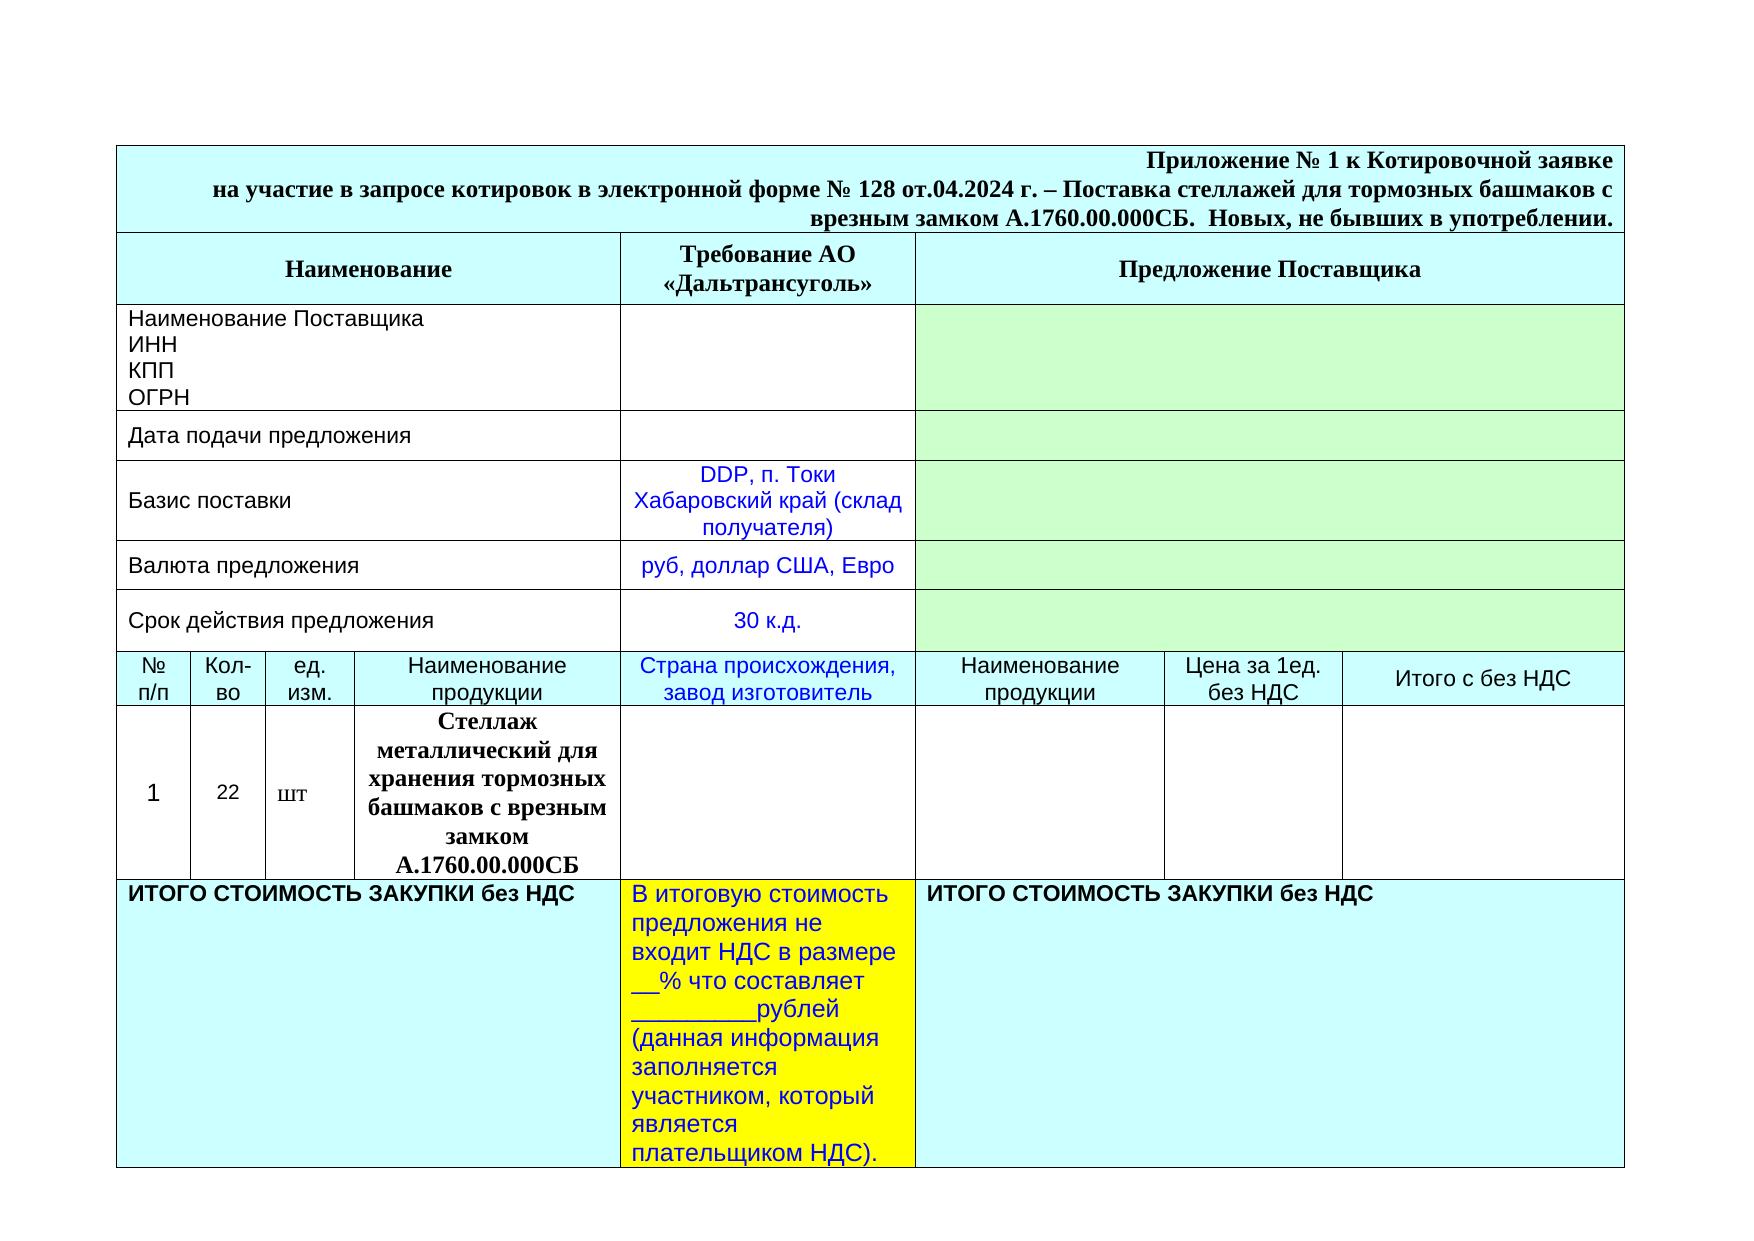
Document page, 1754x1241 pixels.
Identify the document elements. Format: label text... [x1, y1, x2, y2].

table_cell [916, 880, 1624, 1167]
table_cell [916, 706, 1164, 878]
table_cell Дата подачи предложения [117, 411, 620, 460]
table_cell [916, 590, 1624, 651]
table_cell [621, 880, 915, 1167]
table_cell Срок действия предложения [117, 590, 620, 651]
table_cell [621, 706, 915, 878]
table_cell Наименование Поставщика ИНН КПП ОГРН [117, 305, 620, 410]
table_cell Страна происхождения, завод изготовитель [621, 652, 915, 705]
table_cell DDP, п. Токи Хабаровский край (склад получателя) [621, 461, 915, 540]
table_cell [1343, 706, 1624, 878]
table_cell шт [266, 706, 354, 878]
table_cell [621, 411, 915, 460]
table_cell 22 [191, 706, 265, 878]
table_cell Наименование продукции [355, 652, 620, 705]
table_cell [916, 305, 1624, 410]
table_cell Наименование продукции [916, 652, 1164, 705]
table_cell Стеллаж металлический для хранения тормозных башмаков с врезным замком А.1760.00.000СБ [355, 706, 620, 878]
table_cell [916, 541, 1624, 589]
table_cell Базис поставки [117, 461, 620, 540]
table_cell [621, 305, 915, 410]
table_cell [916, 461, 1624, 540]
table_cell [1165, 706, 1342, 878]
table_cell Наименование [117, 233, 620, 304]
table_cell Предложение Поставщика [916, 233, 1624, 304]
table_cell 1 [117, 706, 190, 878]
table_cell № п/п [117, 652, 190, 705]
table_cell Валюта предложения [117, 541, 620, 589]
table_cell [916, 411, 1624, 460]
table_cell Кол-во [191, 652, 265, 705]
table_cell Цена за 1ед. без НДС [1165, 652, 1342, 705]
table_cell 30 к.д. [621, 590, 915, 651]
table_cell Требование АО «Дальтрансуголь» [621, 233, 915, 304]
table_cell Итого с без НДС [1343, 652, 1624, 705]
table_cell руб, доллар США, Евро [621, 541, 915, 589]
table_cell ед. изм. [266, 652, 354, 705]
table_header Приложение № 1 к Котировочной заявке на участие в запросе котировок в электронной форме № 128 от.04.2024 г. – Поставка стеллажей для тормозных башмаков с врезным замком А.1760.00.000СБ. Новых, не бывших в употреблении. [117, 146, 1624, 232]
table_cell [117, 880, 620, 1167]
